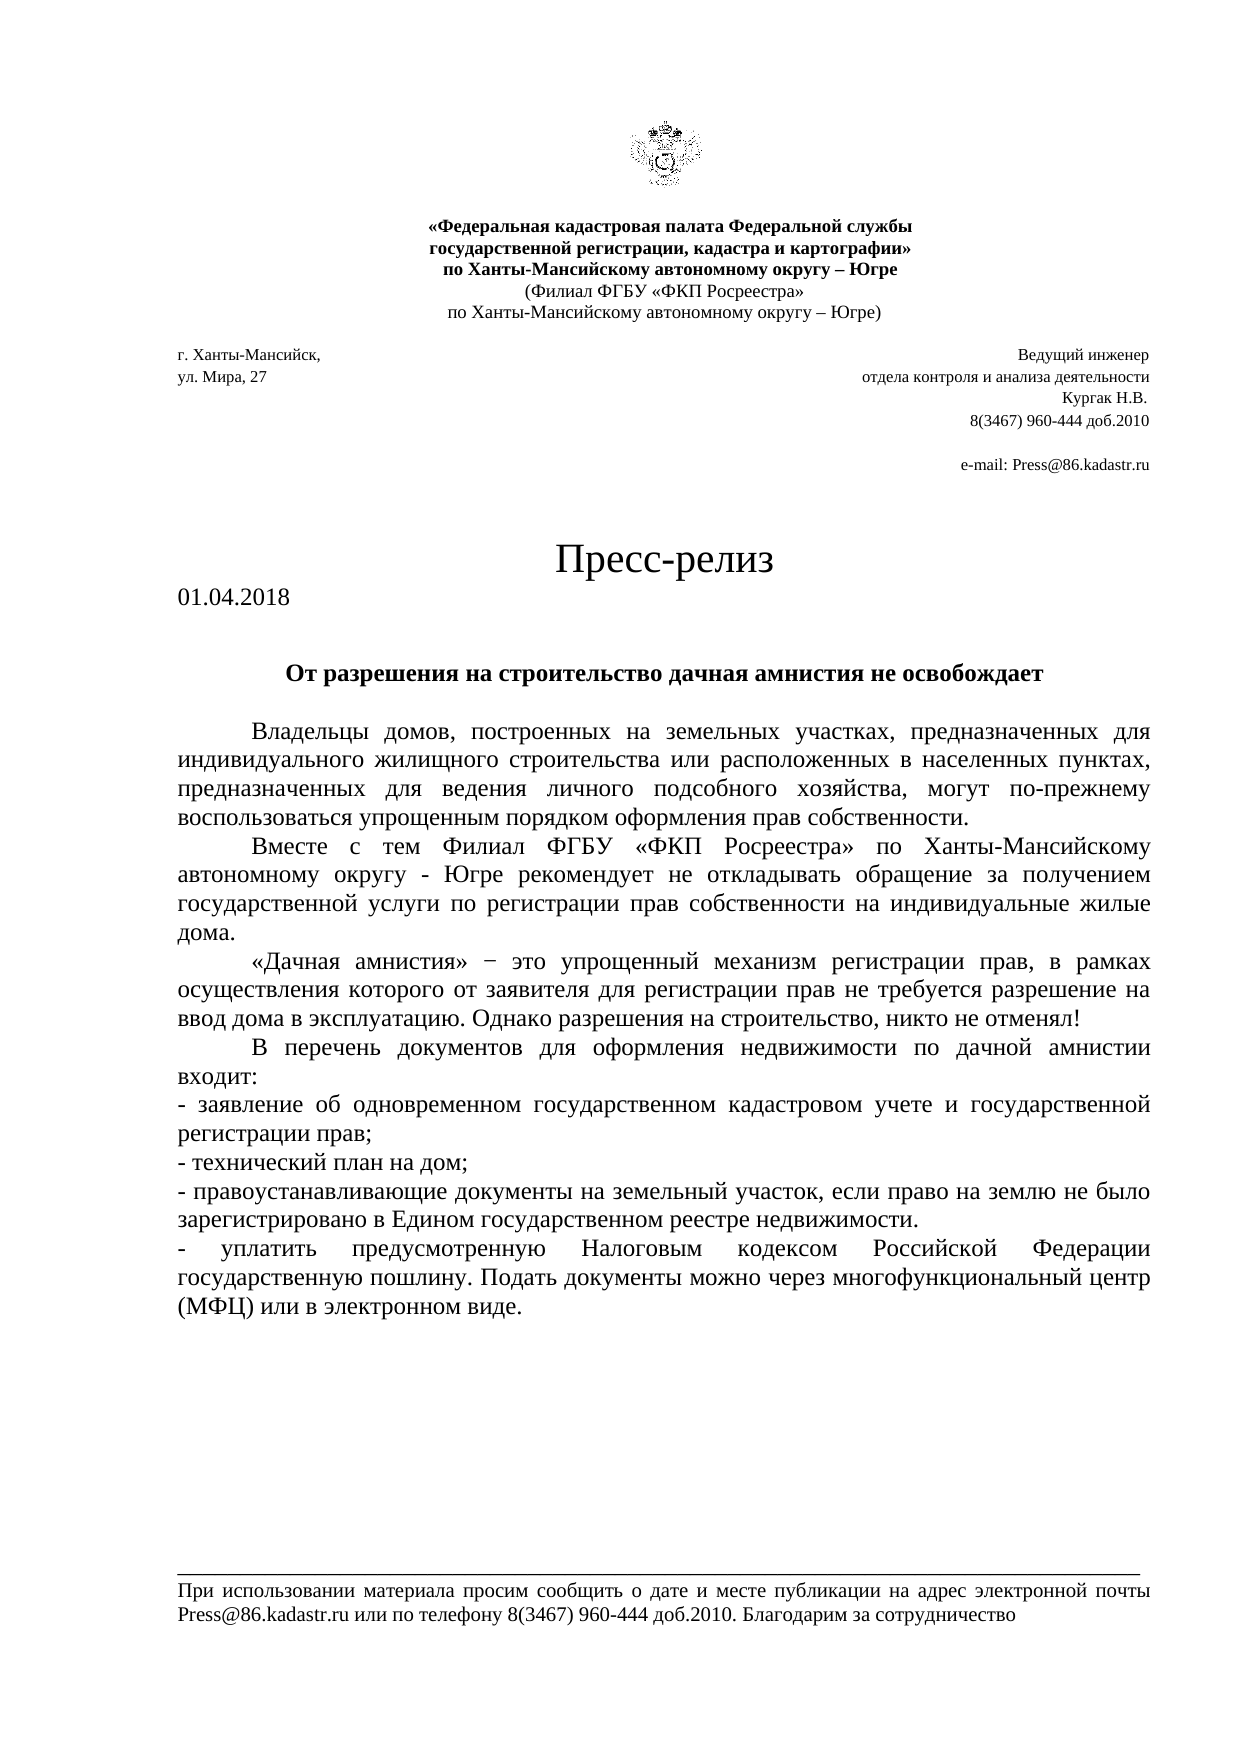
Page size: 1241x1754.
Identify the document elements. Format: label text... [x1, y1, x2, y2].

text Пресс-релиз [177, 476, 1152, 582]
picture [624, 118, 705, 190]
text «Федеральная кадастровая палата Федеральной службы [189, 215, 1152, 237]
text (Филиал ФГБУ «ФКП Росреестра» [177, 280, 1152, 301]
text Владельцы домов, построенных на земельных участках, предназначенных для индивидуального жилищного строительства или расположенных в населенных пунктах, предназначенных для ведения личного подсобного хозяйства, могут по-прежнему воспользоваться упрощенным порядком оформления прав собственности. [177, 716, 1152, 831]
text 01.04.2018 [177, 582, 1152, 610]
text по Ханты-Мансийскому автономному округу – Югре [189, 258, 1152, 280]
text г. Ханты-Мансийск, Ведущий инженер ул. Мира, 27 отдела контроля и анализа деятельности [177, 344, 1152, 386]
text От разрешения на строительство дачная амнистия не освобождает [177, 658, 1152, 687]
text - уплатить предусмотренную Налоговым кодексом Российской Федерации государственную пошлину. Подать документы можно через многофункциональный центр (МФЦ) или в электронном виде. [177, 1233, 1152, 1319]
text В перечень документов для оформления недвижимости по дачной амнистии входит: [177, 1032, 1152, 1089]
text 8(3467) 960-444 доб.2010 e-mail: Press@86.kadastr.ru [177, 410, 1152, 473]
text - технический план на дом; [177, 1147, 1152, 1176]
text Кургак Н.В. [177, 388, 1152, 407]
text по Ханты-Мансийскому автономному округу – Югре) [177, 301, 1152, 323]
text «Дачная амнистия» − это упрощенный механизм регистрации прав, в рамках осуществления которого от заявителя для регистрации прав не требуется разрешение на ввод дома в эксплуатацию. Однако разрешения на строительство, никто не отменял! [177, 946, 1152, 1032]
text - правоустанавливающие документы на земельный участок, если право на землю не было зарегистрировано в Едином государственном реестре недвижимости. [177, 1176, 1152, 1233]
text Вместе с тем Филиал ФГБУ «ФКП Росреестра» по Ханты-Мансийскому автономному округу - Югре рекомендует не откладывать обращение за получением государственной услуги по регистрации прав собственности на индивидуальные жилые дома. [177, 831, 1152, 946]
text государственной регистрации, кадастра и картографии» [189, 237, 1152, 258]
text При использовании материала просим сообщить о дате и месте публикации на адрес электронной почты Press@86.kadastr.ru или по телефону 8(3467) 960-444 доб.2010. Благодарим за сотрудничество [177, 1578, 1152, 1626]
text _____________________________________________________________________________ [177, 1549, 1152, 1578]
text - заявление об одновременном государственном кадастровом учете и государственной регистрации прав; [177, 1089, 1152, 1147]
